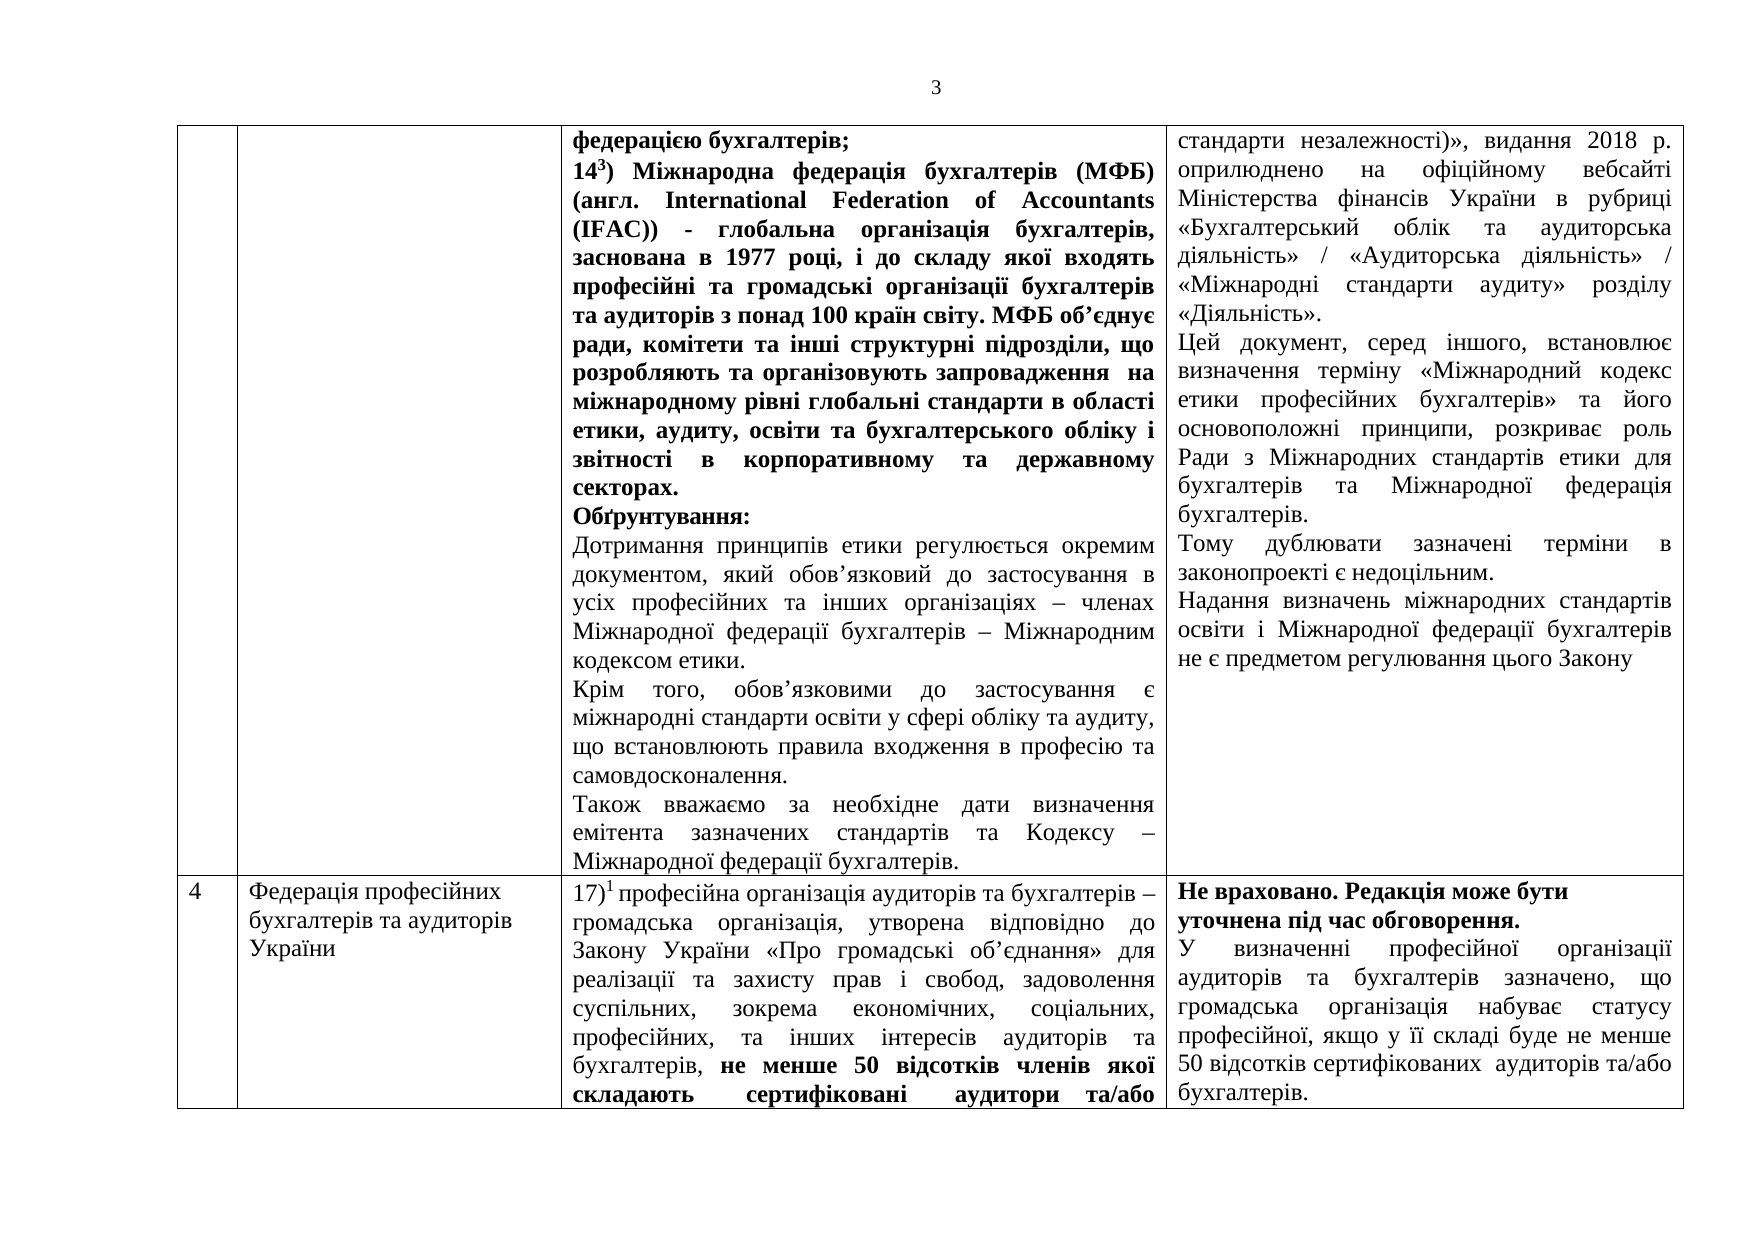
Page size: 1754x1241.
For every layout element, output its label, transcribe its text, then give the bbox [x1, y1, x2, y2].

table_cell 3 [178, 126, 237, 875]
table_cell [238, 876, 561, 1108]
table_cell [238, 126, 561, 875]
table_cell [562, 876, 1166, 1108]
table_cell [1167, 126, 1683, 875]
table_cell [562, 126, 1166, 875]
table_cell 4 [178, 876, 237, 1108]
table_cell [1167, 876, 1683, 1108]
